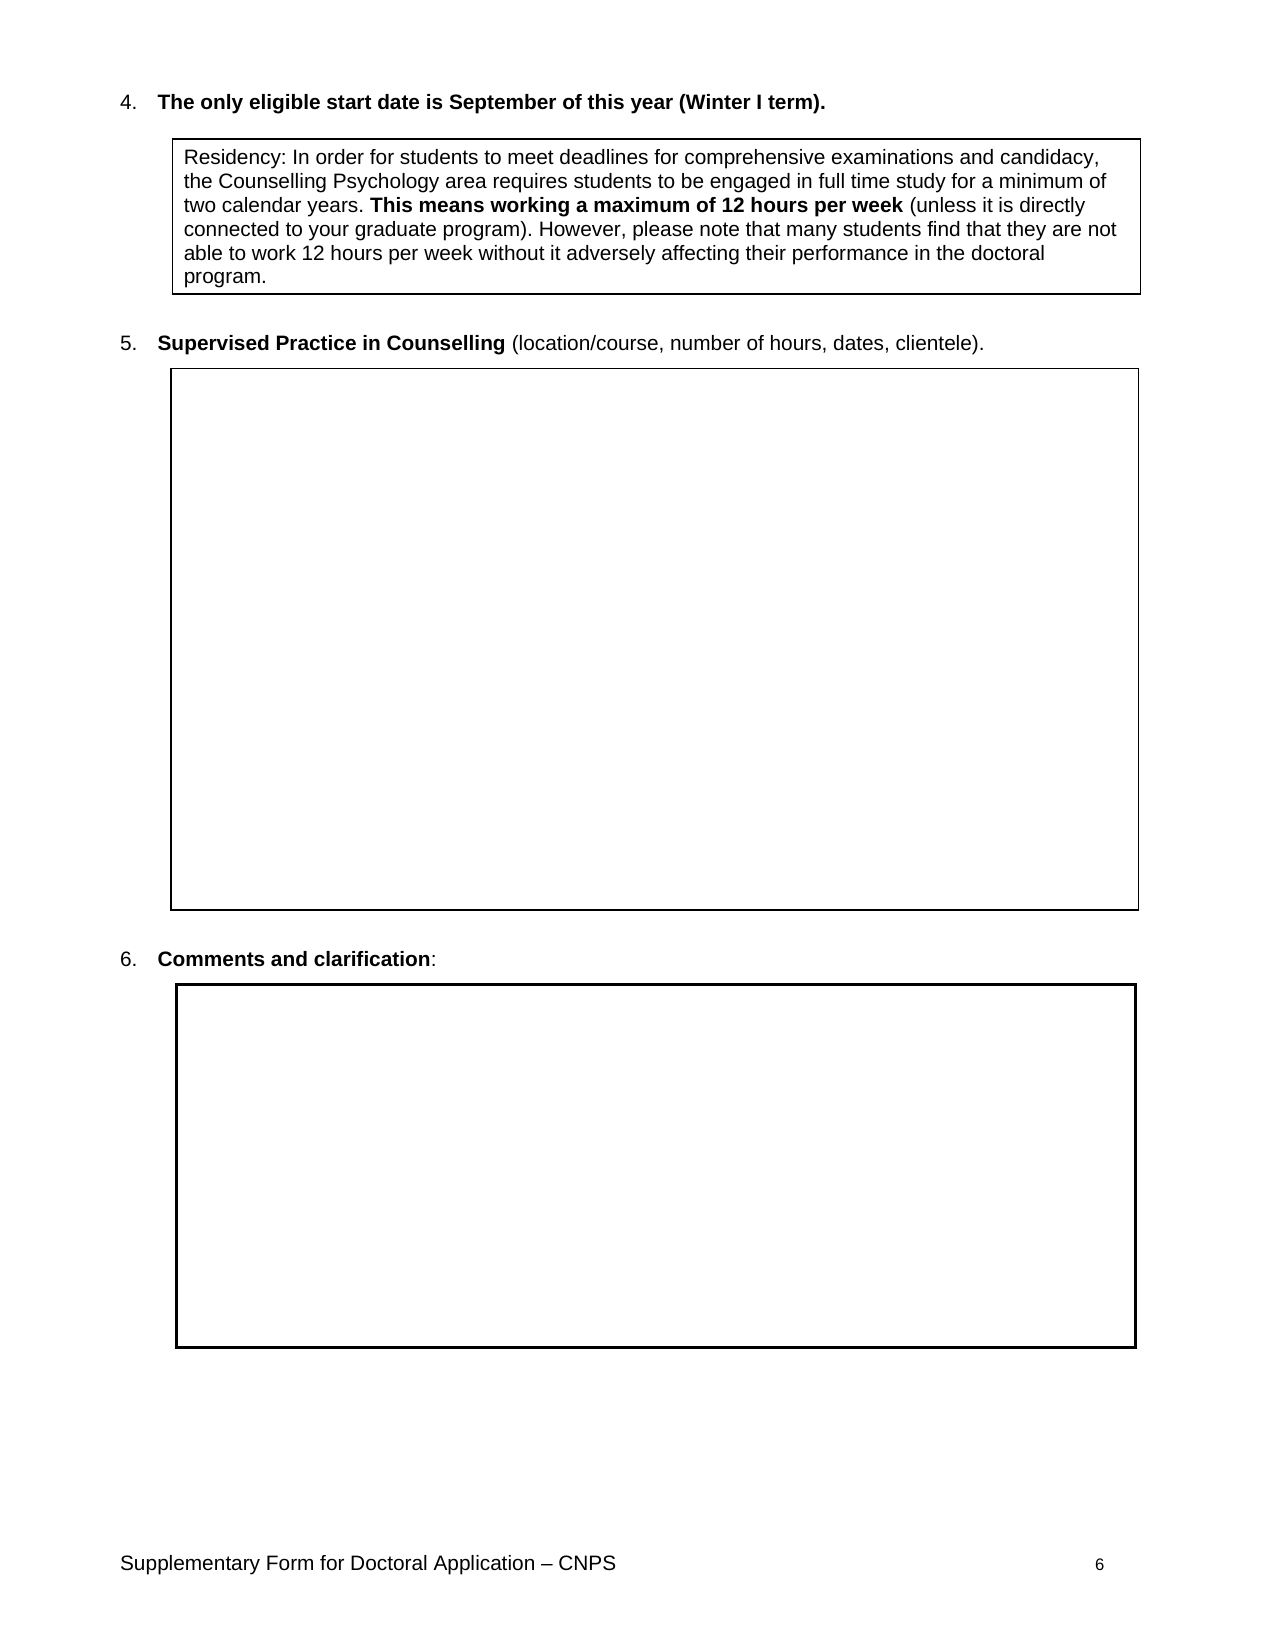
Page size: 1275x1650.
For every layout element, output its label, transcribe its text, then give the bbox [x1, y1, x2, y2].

table_header [172, 369, 1138, 909]
table_header [178, 986, 1134, 1346]
text 6. Comments and clarification: [120, 947, 1155, 971]
text 4. The only eligible start date is September of this year (Winter I term). [120, 90, 1155, 114]
table_header Residency: In order for students to meet deadlines for comprehensive examinations and candidacy, the Counselling Psychology area requires students to be engaged in full time study for a minimum of two calendar years. This means working a maximum of 12 hours per week (unless it is directly connected to your graduate program). However, please note that many students find that they are not able to work 12 hours per week without it adversely affecting their performance in the doctoral program. [173, 140, 1140, 293]
text 5. Supervised Practice in Counselling (location/course, number of hours, dates, clientele). [120, 331, 1155, 355]
